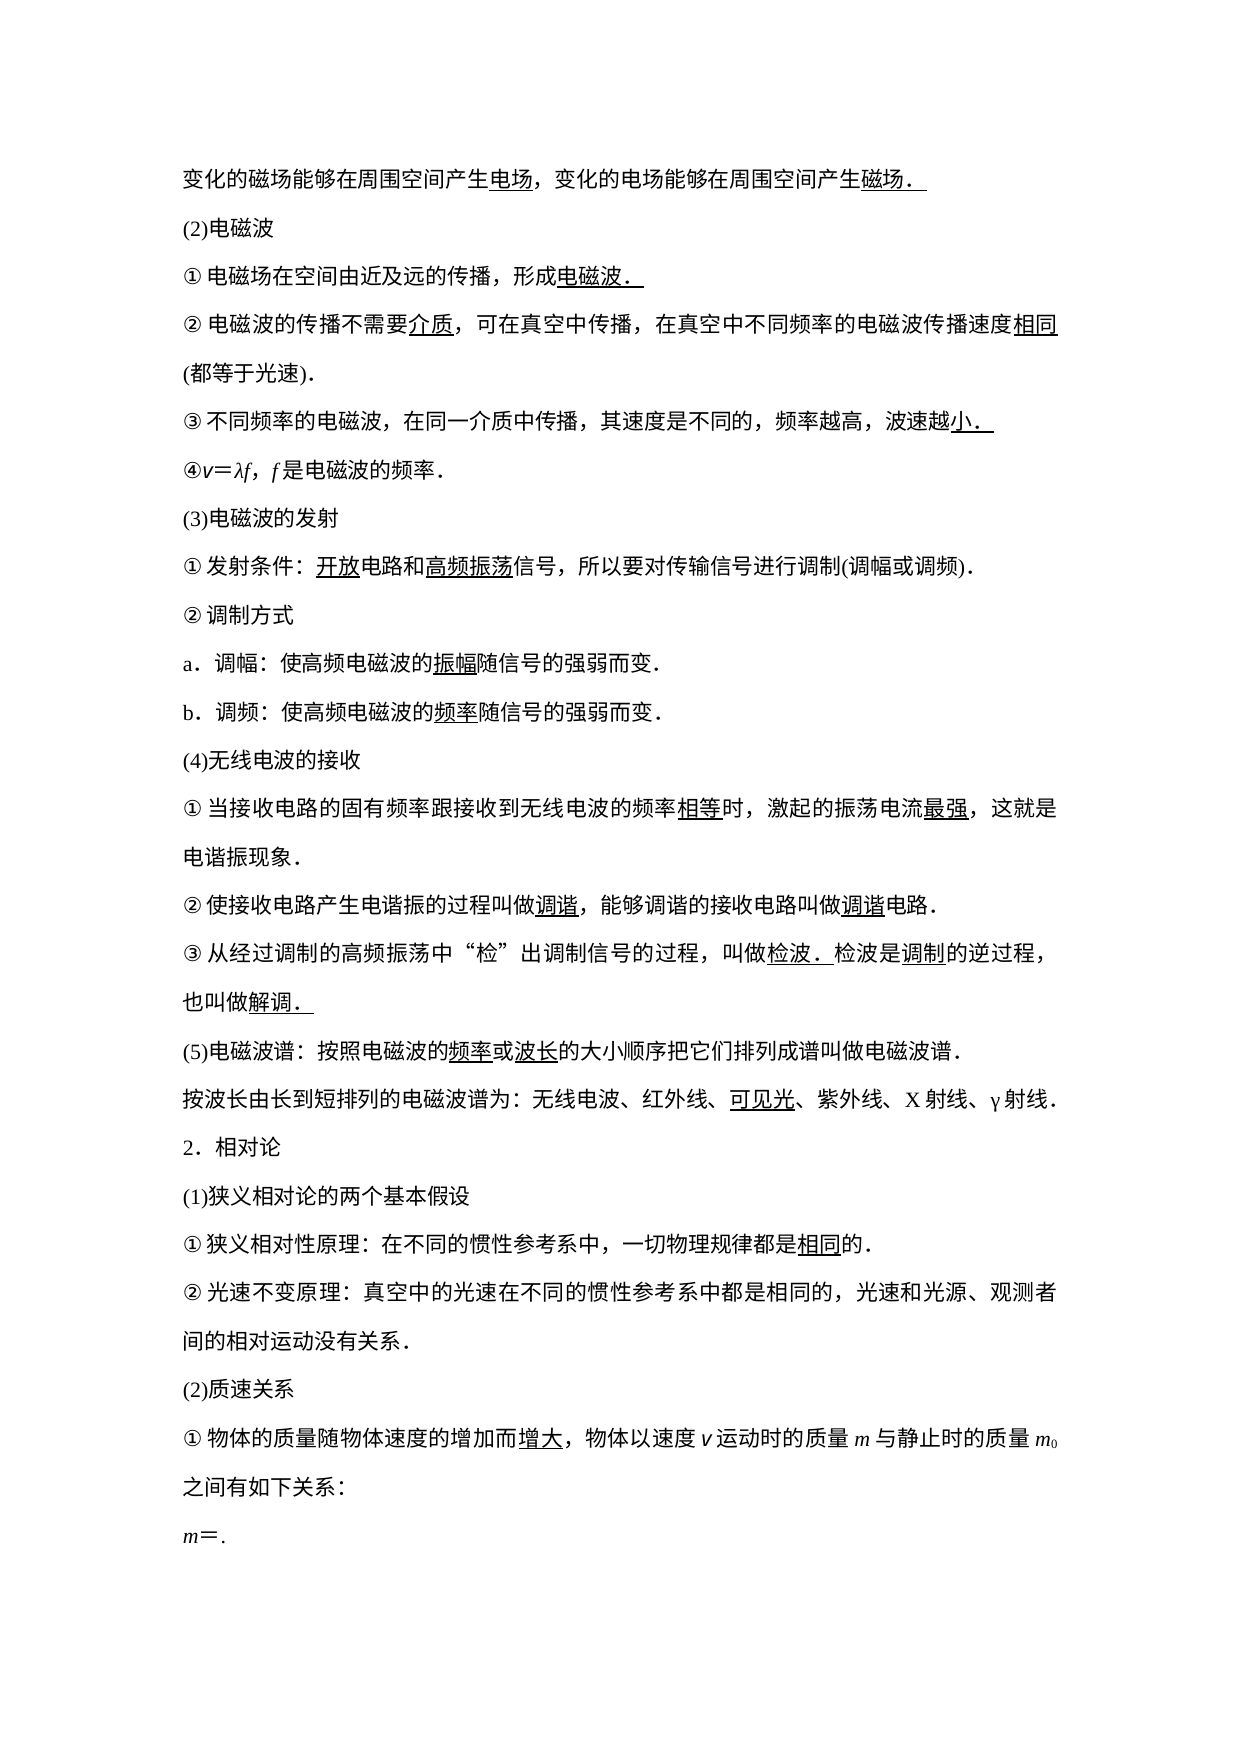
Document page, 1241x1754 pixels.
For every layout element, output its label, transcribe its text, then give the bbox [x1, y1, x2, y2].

text ②使接收电路产生电谐振的过程叫做调谐，能够调谐的接收电路叫做调谐电路． [183, 888, 1058, 920]
text ③从经过调制的高频振荡中“检”出调制信号的过程，叫做检波．检波是调制的逆过程，也叫做解调． [183, 936, 1058, 1017]
text (4)无线电波的接收 [183, 742, 1058, 775]
text ①狭义相对性原理：在不同的惯性参考系中，一切物理规律都是相同的． [183, 1227, 1058, 1259]
text ①当接收电路的固有频率跟接收到无线电波的频率相等时，激起的振荡电流最强，这就是电谐振现象． [183, 791, 1058, 872]
text 2．相对论 [183, 1130, 1058, 1162]
text ④v＝λf，f是电磁波的频率． [183, 452, 1058, 485]
text ③不同频率的电磁波，在同一介质中传播，其速度是不同的，频率越高，波速越小． [183, 404, 1058, 437]
text ①电磁场在空间由近及远的传播，形成电磁波． [183, 259, 1058, 291]
text (3)电磁波的发射 [183, 501, 1058, 533]
text (2)电磁波 [183, 210, 1058, 243]
text 变化的磁场能够在周围空间产生电场，变化的电场能够在周围空间产生磁场． [183, 162, 1058, 194]
text ②调制方式 [183, 597, 1058, 630]
text ①发射条件：开放电路和高频振荡信号，所以要对传输信号进行调制(调幅或调频)． [183, 549, 1058, 582]
text 按波长由长到短排列的电磁波谱为：无线电波、红外线、可见光、紫外线、X射线、γ射线． [183, 1082, 1058, 1114]
text (1)狭义相对论的两个基本假设 [183, 1178, 1058, 1211]
text (5)电磁波谱：按照电磁波的频率或波长的大小顺序把它们排列成谱叫做电磁波谱． [183, 1033, 1058, 1066]
text (2)质速关系 [183, 1372, 1058, 1404]
text b．调频：使高频电磁波的频率随信号的强弱而变． [183, 694, 1058, 727]
text a．调幅：使高频电磁波的振幅随信号的强弱而变． [183, 646, 1058, 678]
text m＝. [183, 1517, 1058, 1550]
text ②光速不变原理：真空中的光速在不同的惯性参考系中都是相同的，光速和光源、观测者间的相对运动没有关系． [183, 1275, 1058, 1356]
text ①物体的质量随物体速度的增加而增大，物体以速度v运动时的质量m与静止时的质量m0之间有如下关系： [183, 1420, 1058, 1502]
text ②电磁波的传播不需要介质，可在真空中传播，在真空中不同频率的电磁波传播速度相同(都等于光速)． [183, 307, 1058, 388]
